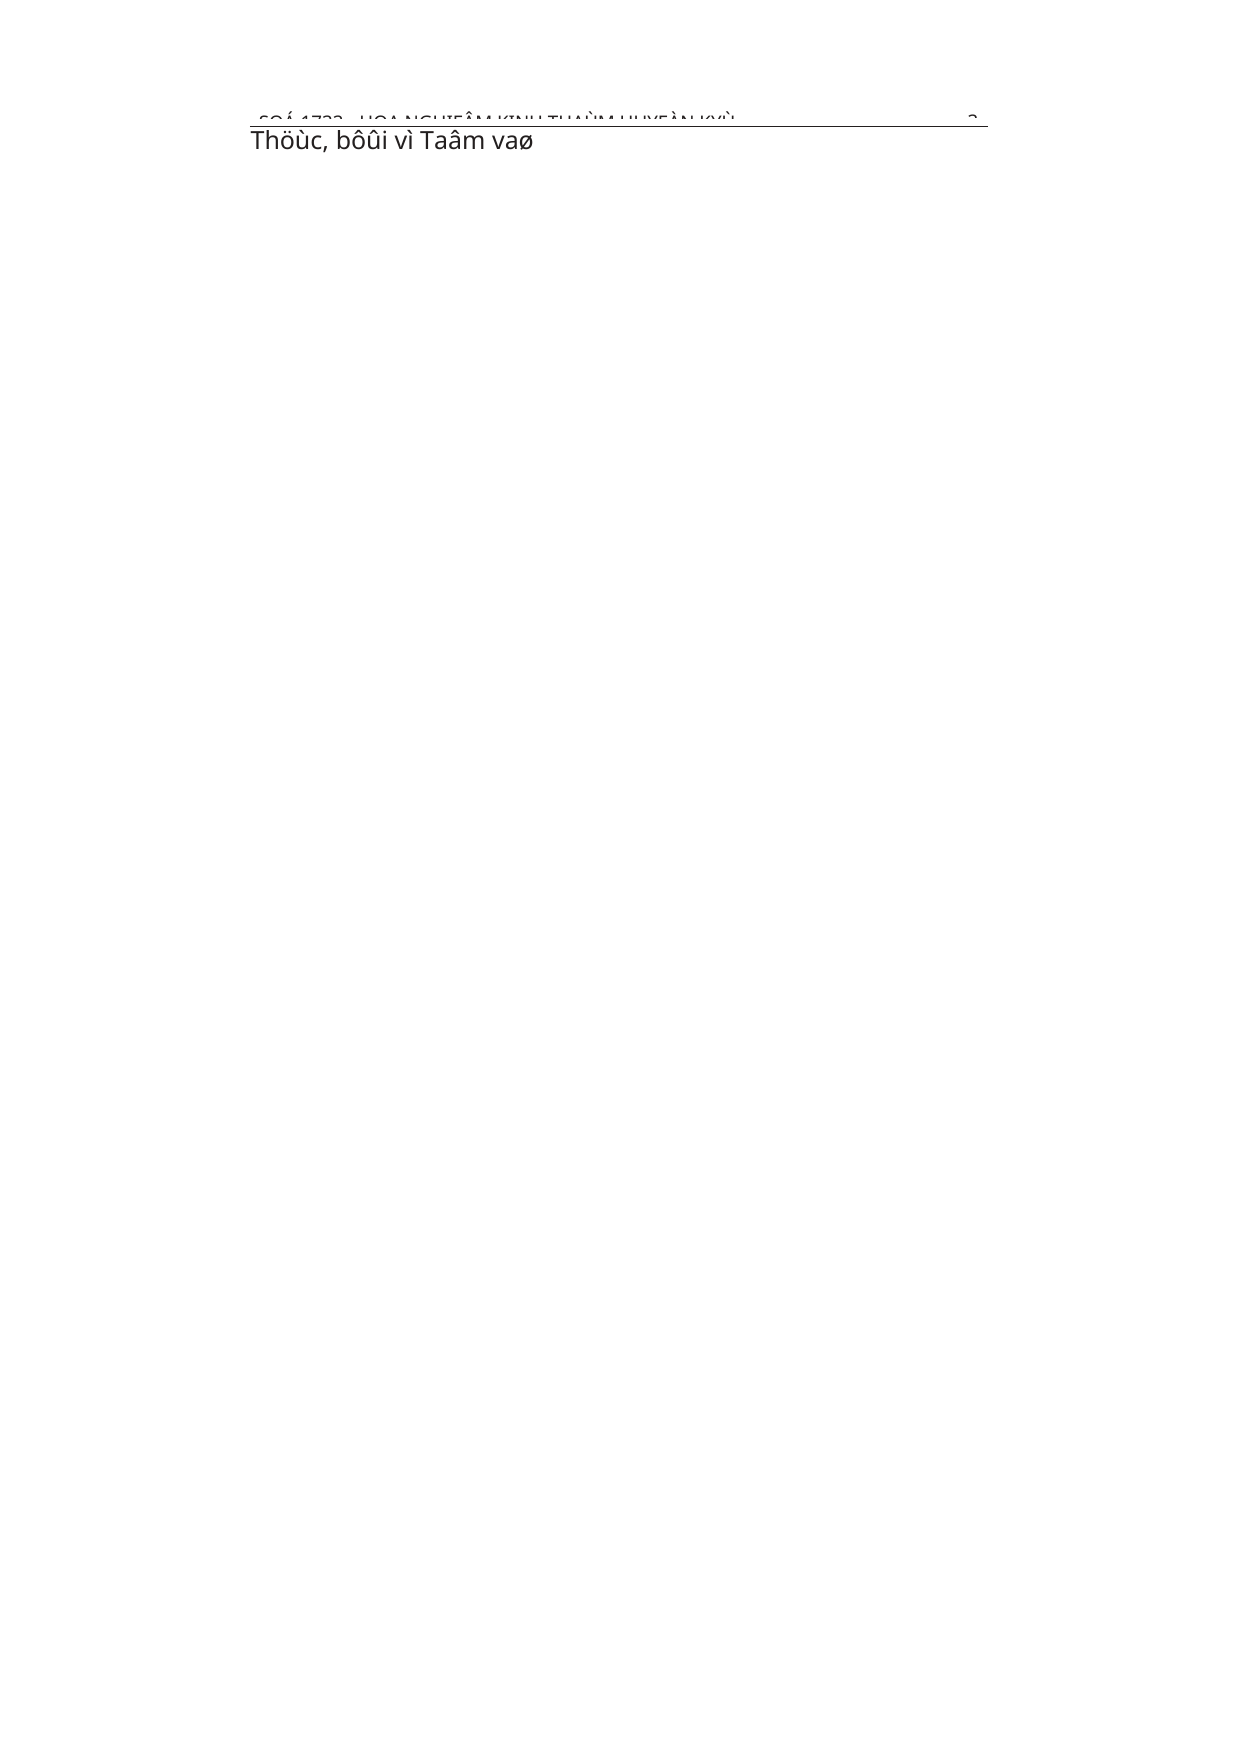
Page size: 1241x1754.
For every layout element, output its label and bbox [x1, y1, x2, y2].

text [250, 125, 990, 156]
